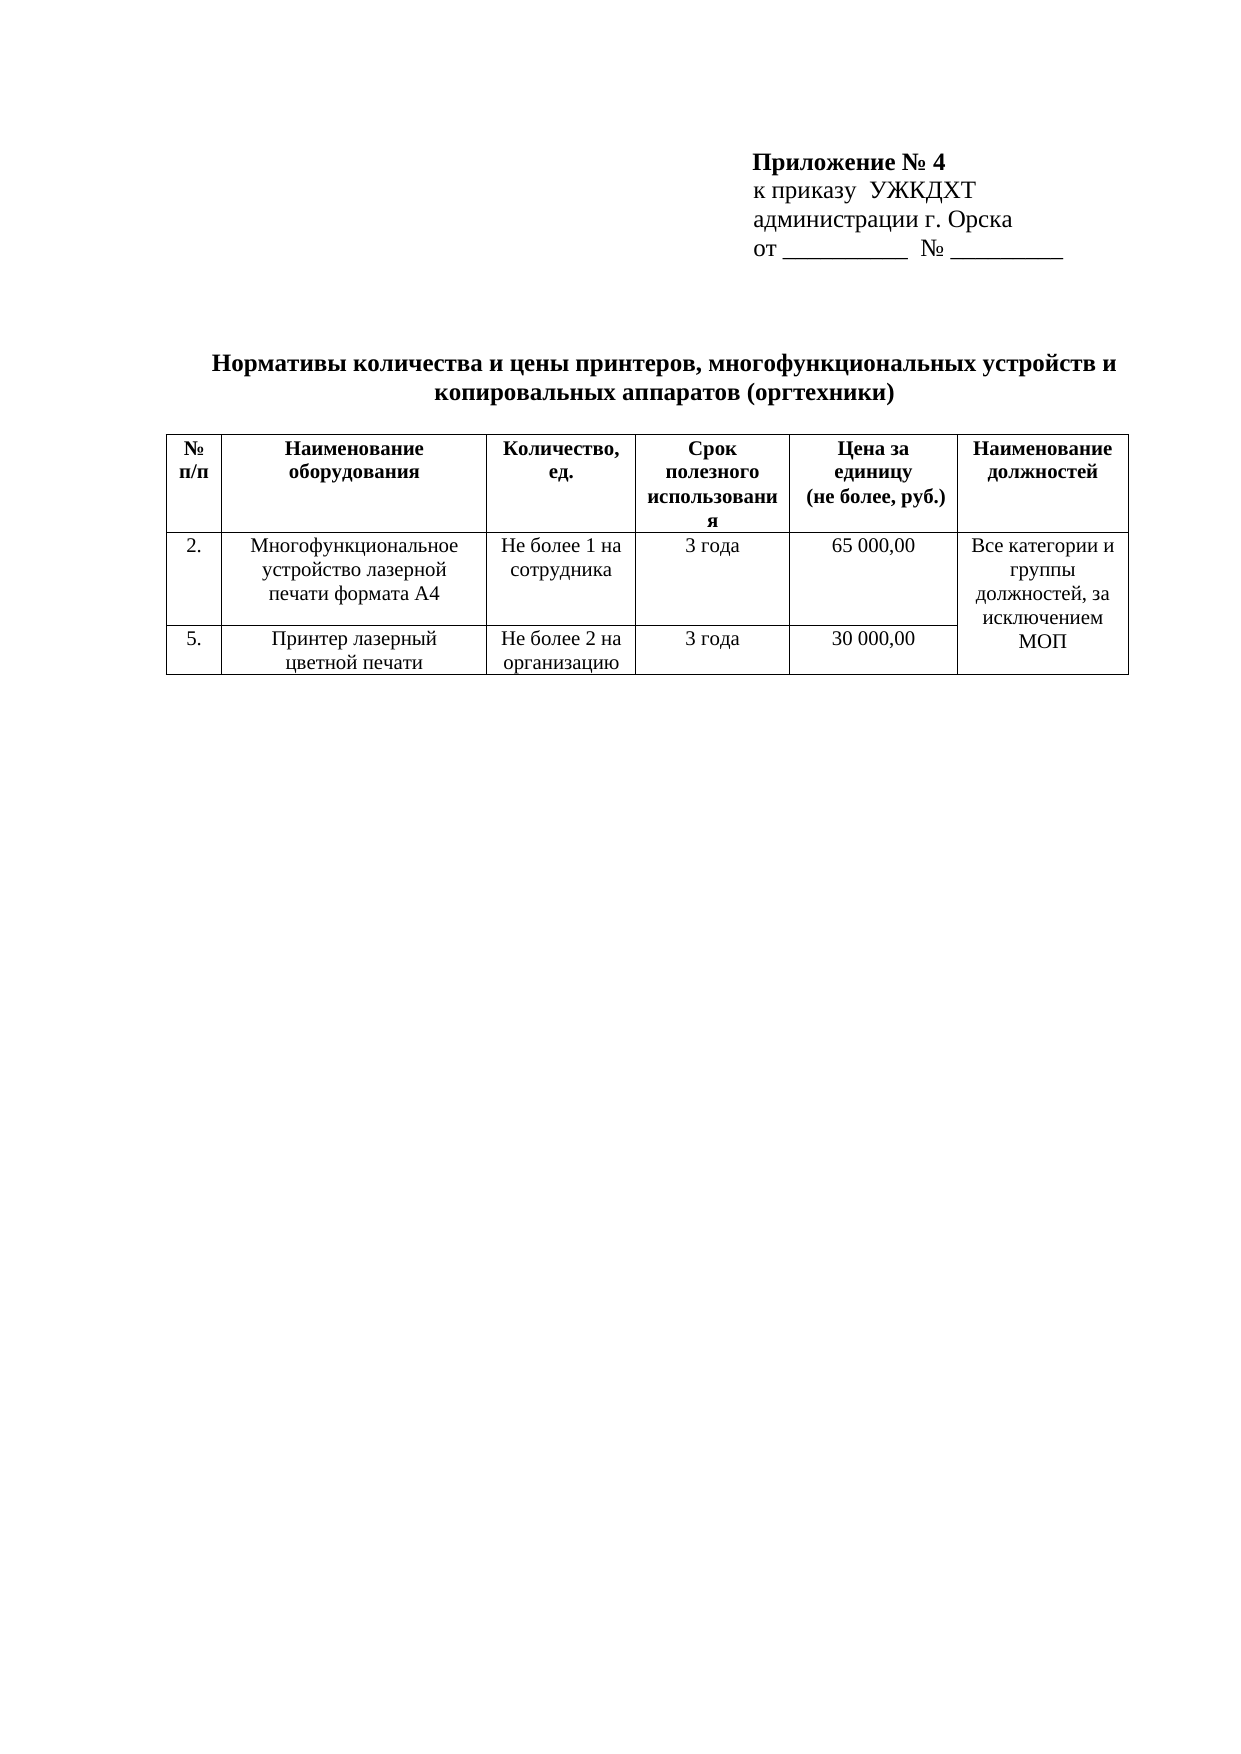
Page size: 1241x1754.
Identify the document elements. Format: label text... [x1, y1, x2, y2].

text к приказу УЖКДХТ [753, 176, 1152, 204]
text администрации г. Орска [753, 204, 1152, 233]
table_cell Принтер лазерный цветной печати [222, 626, 486, 674]
table_cell Многофункциональное устройство лазерной печати формата А4 [222, 533, 486, 625]
table_cell 30 000,00 [790, 626, 957, 674]
text Приложение № 4 [545, 147, 1152, 176]
table_cell 3 года [636, 533, 789, 625]
text от __________ № _________ [753, 233, 1152, 262]
table_cell Все категории и группы должностей, за исключением МОП [958, 533, 1128, 674]
table_cell 3 года [636, 626, 789, 674]
table_cell Не более 2 на организацию [487, 626, 635, 674]
table_cell 5. [167, 626, 221, 674]
table_header Цена за единицу (не более, руб.) [790, 435, 957, 532]
table_header Наименование оборудования [222, 435, 486, 532]
table_header Срок полезного использования [636, 435, 789, 532]
text Нормативы количества и цены принтеров, многофункциональных устройств и копировальных аппаратов (оргтехники) [177, 348, 1152, 406]
table_header Количество, ед. [487, 435, 635, 532]
table_cell Не более 1 на сотрудника [487, 533, 635, 625]
table_cell 2. [167, 533, 221, 625]
table_header № п/п [167, 435, 221, 532]
table_cell 65 000,00 [790, 533, 957, 625]
table_header Наименование должностей [958, 435, 1128, 532]
